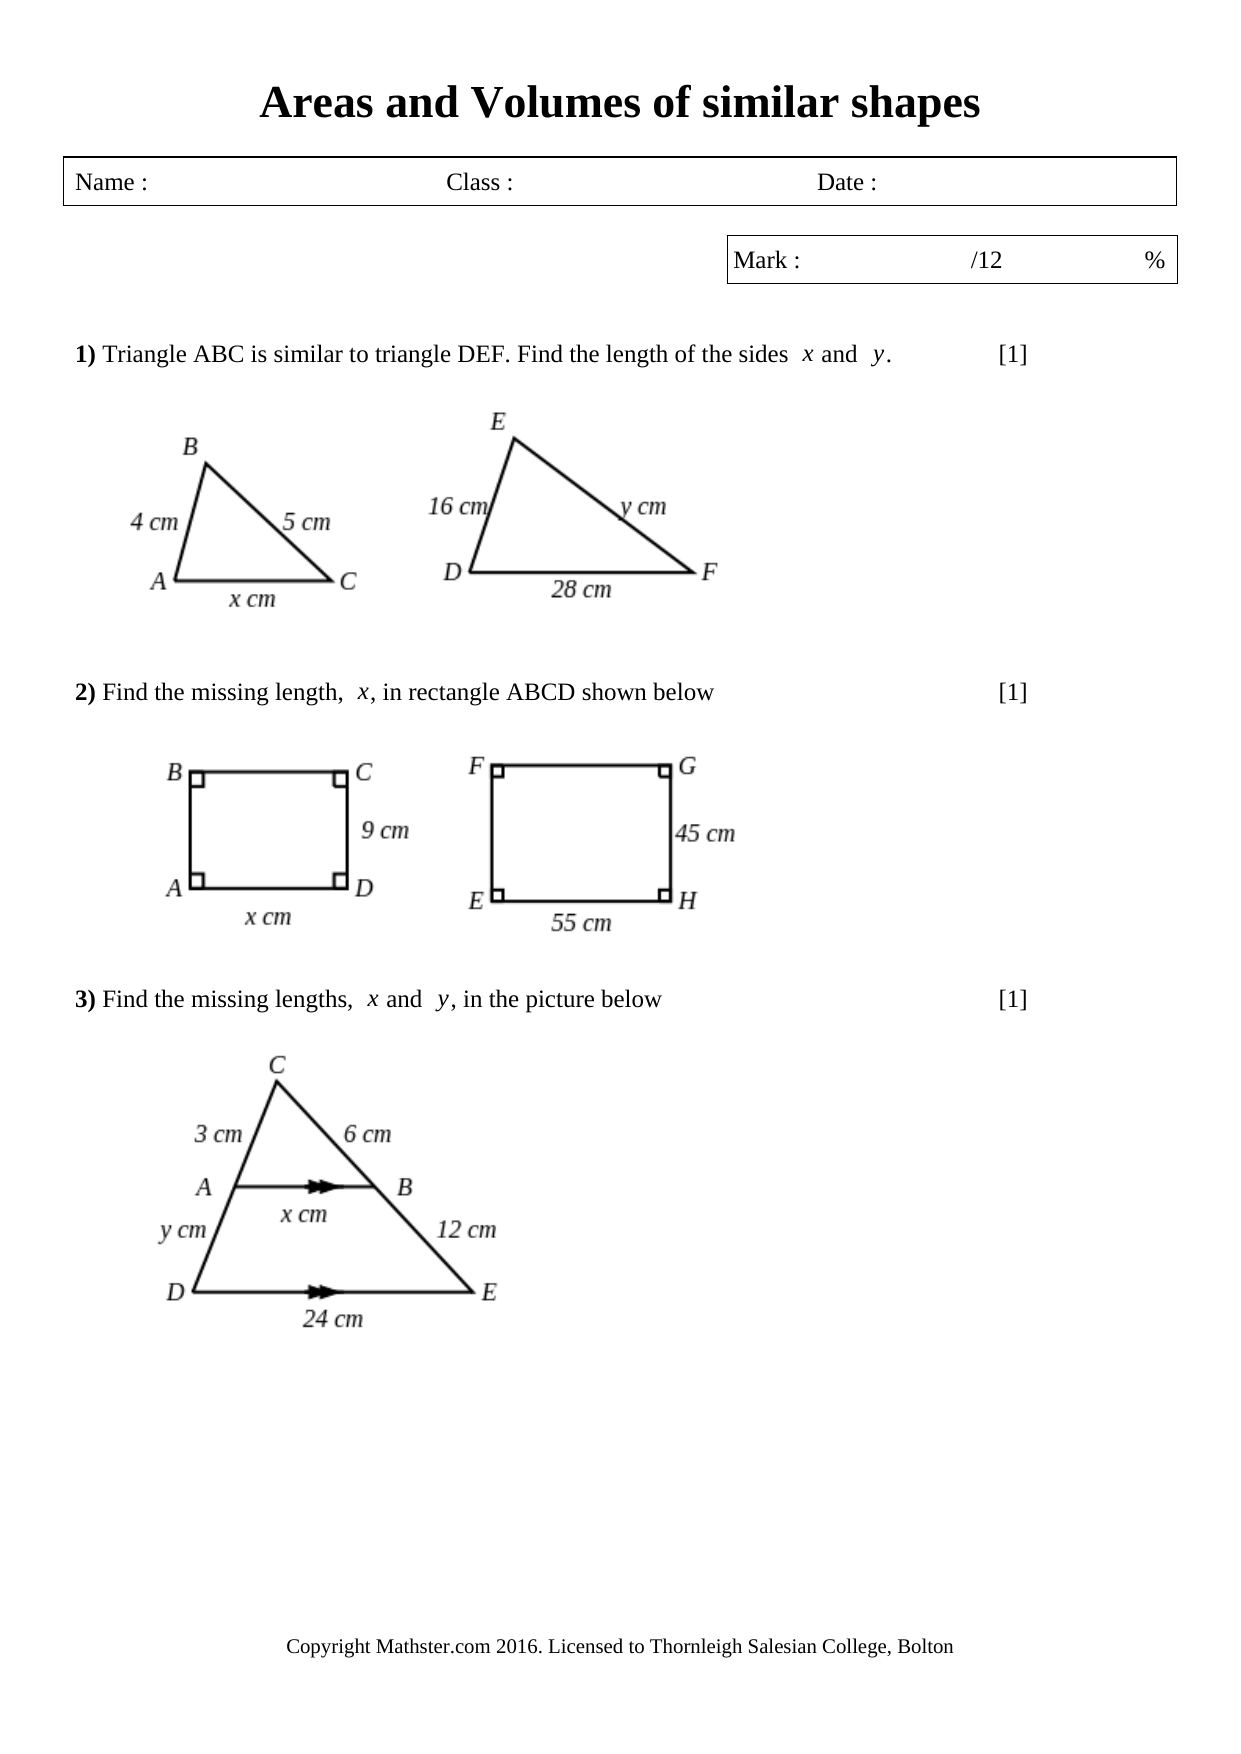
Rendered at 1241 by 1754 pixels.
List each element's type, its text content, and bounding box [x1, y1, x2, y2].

table_header Class : [435, 158, 806, 205]
table_header 1) Triangle ABC is similar to triangle DEF. Find the length of the sides and . [74, 338, 997, 676]
table_header [1] [997, 338, 1164, 676]
table_header Mark : [728, 236, 914, 283]
table_header % [1065, 236, 1177, 283]
table_cell [1] [997, 676, 1164, 983]
picture [112, 405, 738, 640]
table_cell [1] [997, 983, 1164, 1368]
table_cell 3) Find the missing lengths, and , in the picture below [74, 983, 997, 1368]
text Areas and Volumes of similar shapes [75, 75, 1165, 128]
picture [137, 1050, 529, 1332]
table_cell 2) Find the missing length, , in rectangle ABCD shown below [74, 676, 997, 983]
table_header /12 [915, 236, 1064, 283]
picture [112, 743, 738, 947]
table_header Name : [64, 158, 435, 205]
table_header Date : [806, 158, 1176, 205]
